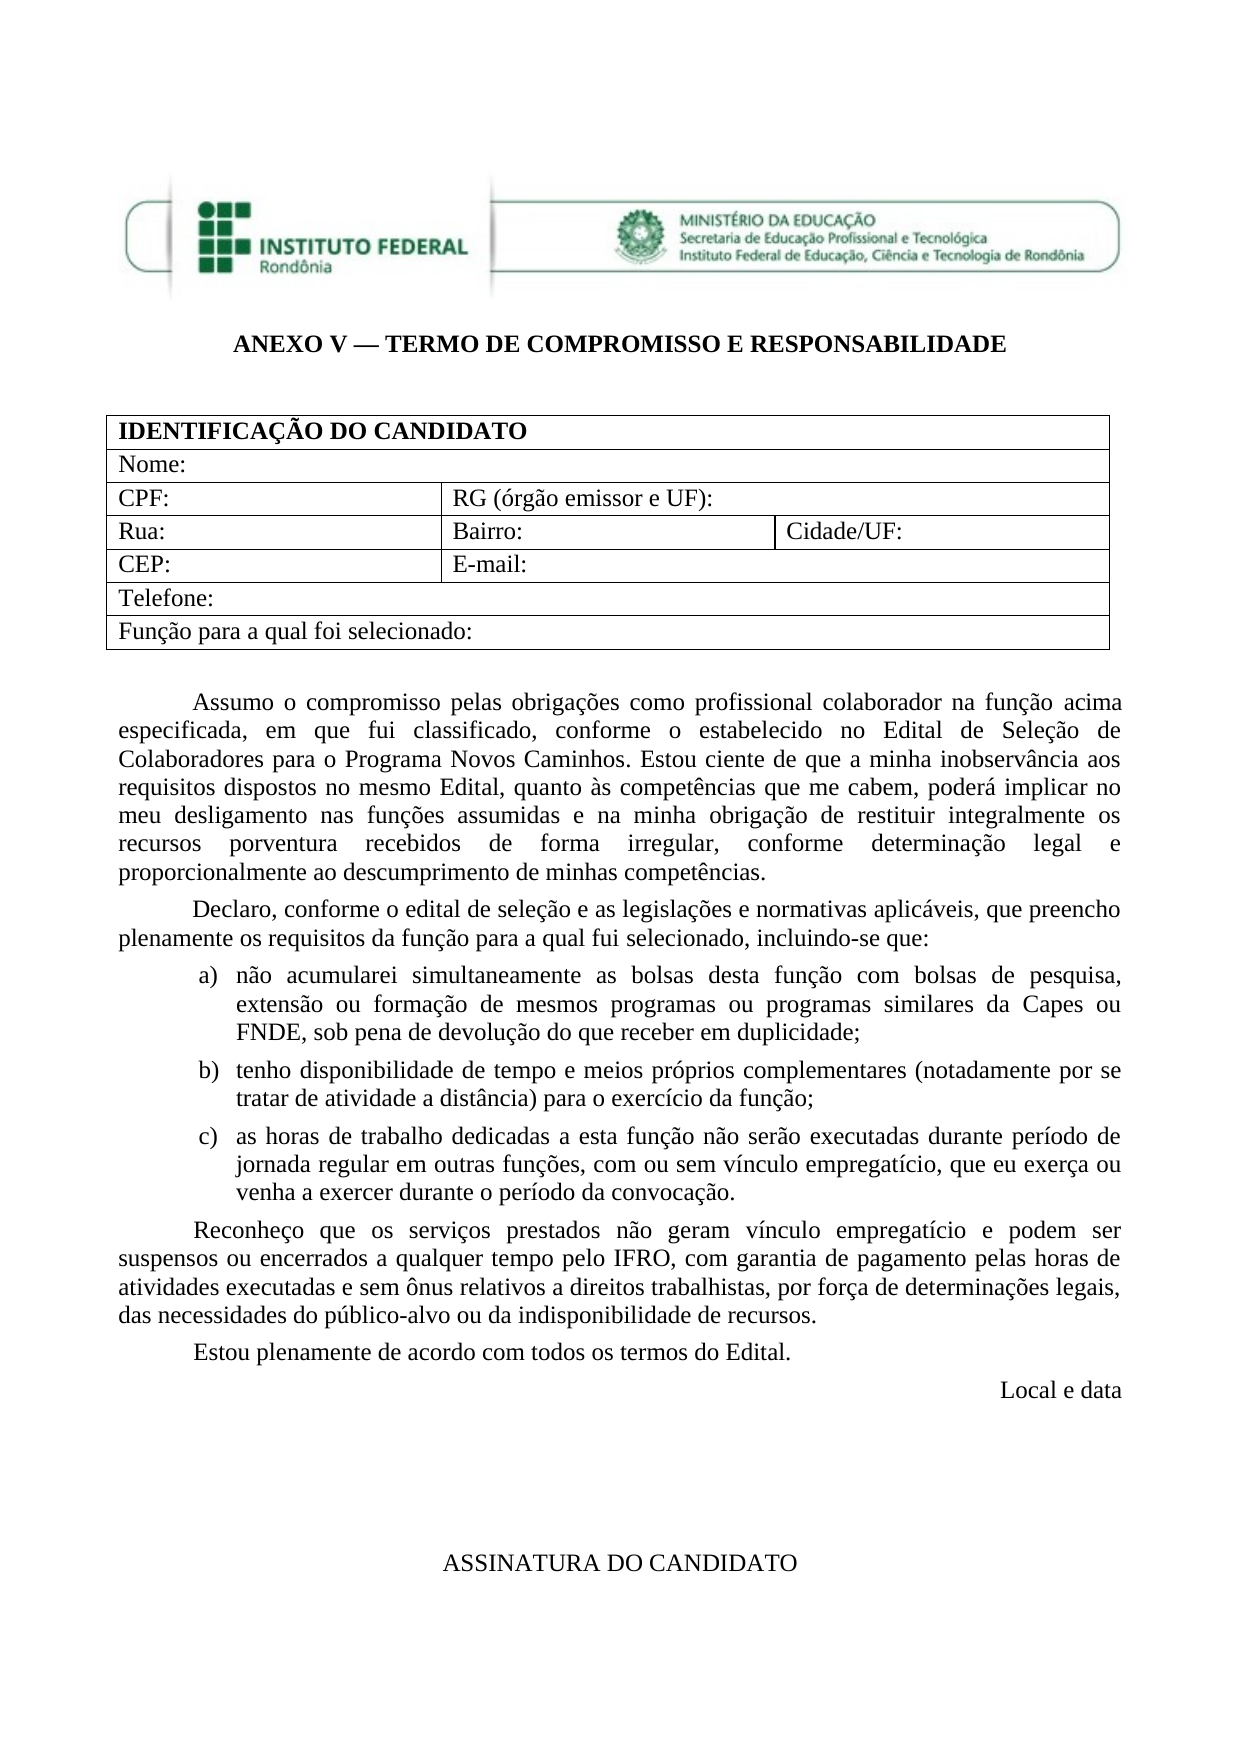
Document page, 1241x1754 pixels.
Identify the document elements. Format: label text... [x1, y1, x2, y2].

table_header IDENTIFICAÇÃO DO CANDIDATO [107, 416, 1109, 448]
list não acumularei simultaneamente as bolsas desta função com bolsas de pesquisa, extensão ou formação de mesmos programas ou programas similares da Capes ou FNDE, sob pena de devolução do que receber em duplicidade; [198, 961, 1122, 1046]
text Assumo o compromisso pelas obrigações como profissional colaborador na função acima especificada, em que fui classificado, conforme o estabelecido no Edital de Seleção de Colaboradores para o Programa Novos Caminhos. Estou ciente de que a minha inobservância aos requisitos dispostos no mesmo Edital, quanto às competências que me cabem, poderá implicar no meu desligamento nas funções assumidas e na minha obrigação de restituir integralmente os recursos porventura recebidos de forma irregular, conforme determinação legal e proporcionalmente ao descumprimento de minhas competências. [118, 688, 1122, 886]
text Estou plenamente de acordo com todos os termos do Edital. [118, 1338, 1122, 1366]
table_cell CPF: [107, 483, 441, 515]
text Declaro, conforme o edital de seleção e as legislações e normativas aplicáveis, que preencho plenamente os requisitos da função para a qual fui selecionado, incluindo-se que: [118, 895, 1122, 952]
text Local e data [118, 1376, 1122, 1404]
picture [118, 171, 1128, 300]
subtitle ANEXO V — TERMO DE COMPROMISSO E RESPONSABILIDADE [118, 329, 1122, 358]
table_cell CEP: [107, 550, 441, 582]
table_cell Nome: [107, 450, 1109, 482]
table_cell Cidade/UF: [776, 516, 1109, 548]
table_cell RG (órgão emissor e UF): [442, 483, 1109, 515]
text ASSINATURA DO CANDIDATO [118, 1548, 1122, 1577]
table_cell E-mail: [442, 550, 1109, 582]
table_cell Bairro: [442, 516, 774, 548]
list as horas de trabalho dedicadas a esta função não serão executadas durante período de jornada regular em outras funções, com ou sem vínculo empregatício, que eu exerça ou venha a exercer durante o período da convocação. [198, 1122, 1122, 1206]
table_cell Função para a qual foi selecionado: [107, 616, 1109, 648]
table_cell Rua: [107, 516, 441, 548]
text Reconheço que os serviços prestados não geram vínculo empregatício e podem ser suspensos ou encerrados a qualquer tempo pelo IFRO, com garantia de pagamento pelas horas de atividades executadas e sem ônus relativos a direitos trabalhistas, por força de determinações legais, das necessidades do público-alvo ou da indisponibilidade de recursos. [118, 1216, 1122, 1329]
list tenho disponibilidade de tempo e meios próprios complementares (notadamente por se tratar de atividade a distância) para o exercício da função; [198, 1056, 1122, 1112]
table_cell Telefone: [107, 583, 1109, 615]
